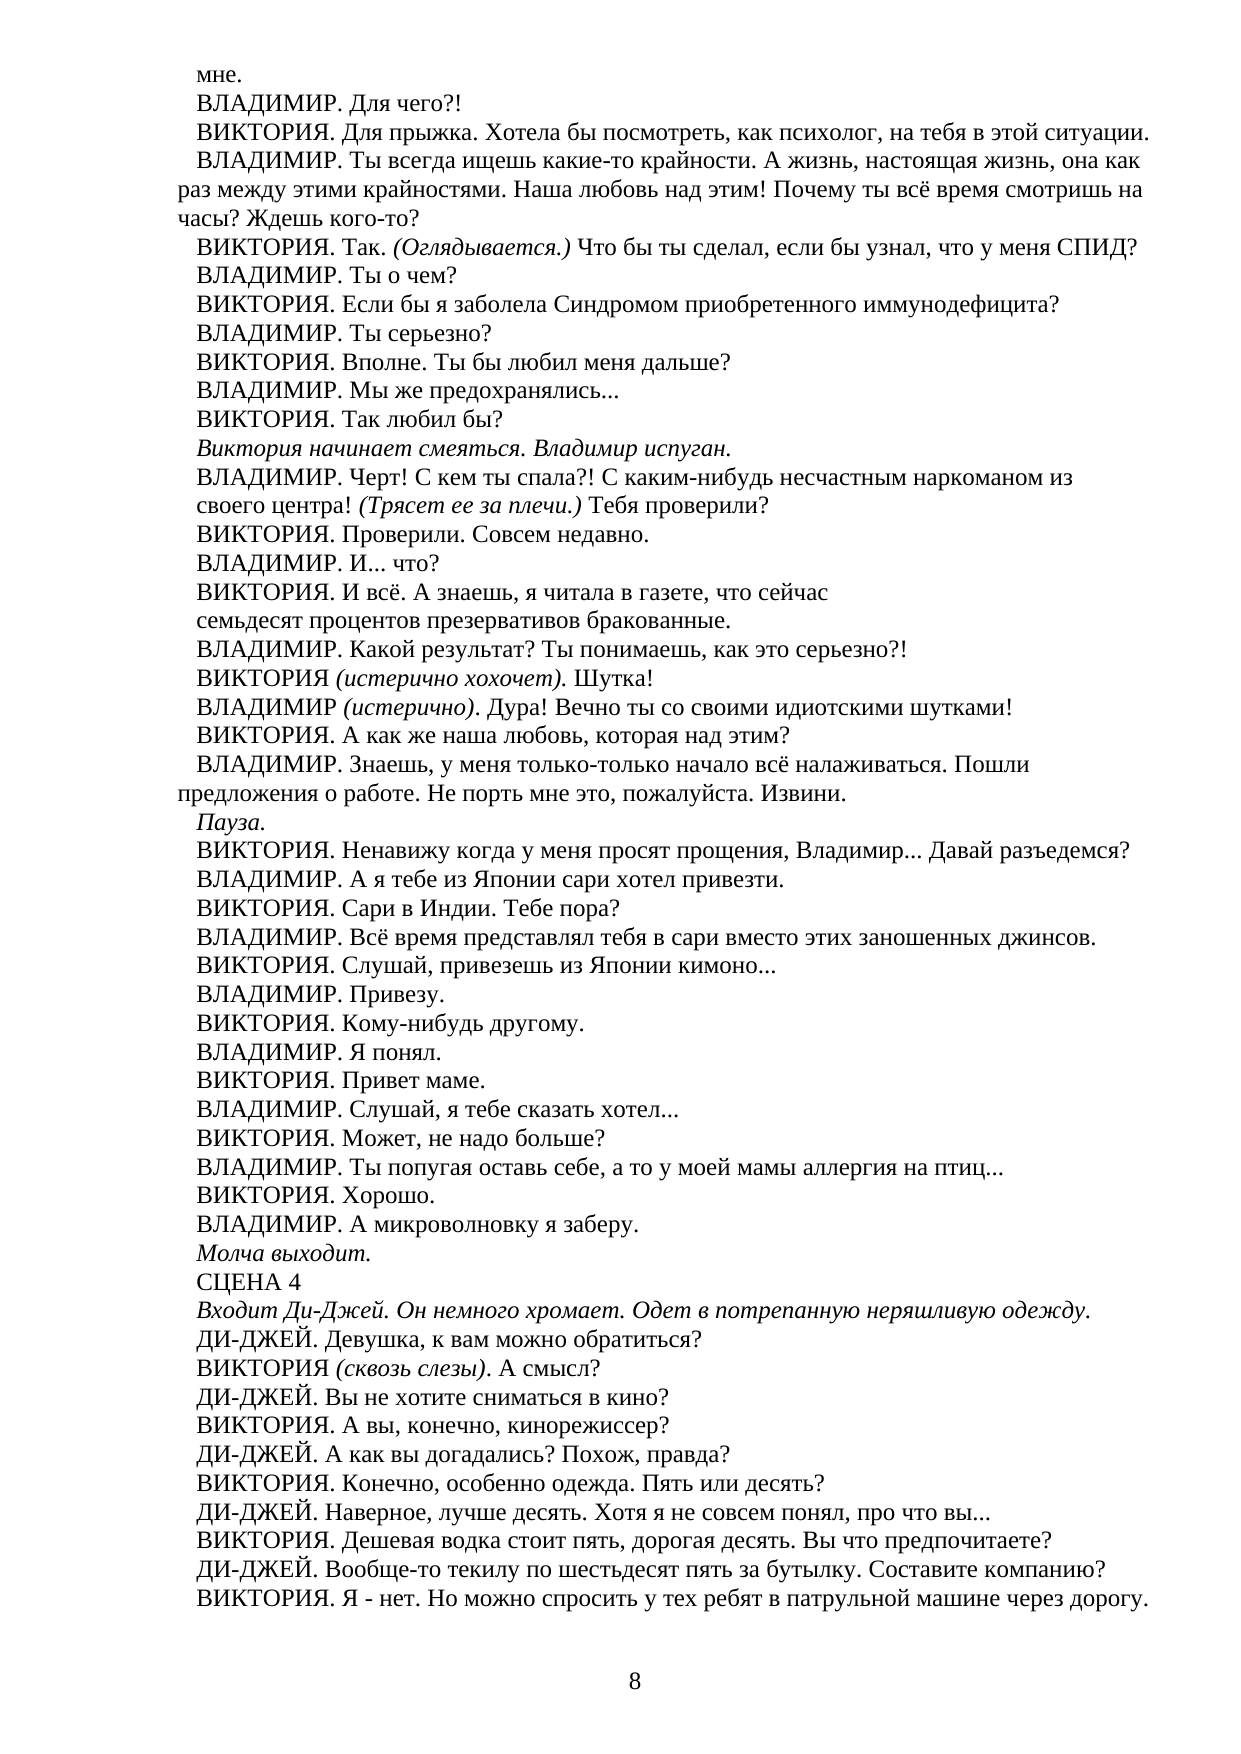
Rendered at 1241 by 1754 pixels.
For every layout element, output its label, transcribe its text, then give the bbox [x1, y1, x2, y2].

text ВИКТОРИЯ. Кому-нибудь другому. [177, 1008, 1152, 1037]
text ВЛАДИМИР. Я понял. [177, 1037, 1152, 1065]
text ВЛАДИМИР. Ты попугая оставь себе, а то у моей мамы аллергия на птиц... [177, 1152, 1152, 1180]
text ДИ-ДЖЕЙ. Вообще-то текилу по шестьдесят пять за бутылку. Составите компанию? [177, 1554, 1152, 1583]
text ВИКТОРИЯ. Ненавижу когда у меня просят прощения, Владимир... Давай разъедемся? [177, 835, 1152, 864]
text ВИКТОРИЯ. И всё. А знаешь, я читала в газете, что сейчас [177, 577, 1152, 605]
text ВИКТОРИЯ. Может, не надо больше? [177, 1123, 1152, 1152]
text ВЛАДИМИР. Слушай, я тебе сказать хотел... [177, 1094, 1152, 1123]
text ВЛАДИМИР. А я тебе из Японии сари хотел привезти. [177, 864, 1152, 893]
text ВИКТОРИЯ. Для прыжка. Хотела бы посмотреть, как психолог, на тебя в этой ситуации. [177, 117, 1152, 145]
text ВЛАДИМИР. Ты о чем? [177, 260, 1152, 289]
text Виктория начинает смеяться. Владимир испуган. [177, 433, 1152, 462]
text ВЛАДИМИР (истерично). Дура! Вечно ты со своими идиотскими шутками! [177, 692, 1152, 720]
text СЦЕНА 4 [177, 1267, 1152, 1295]
text ВЛАДИМИР. И... что? [177, 548, 1152, 577]
text ВЛАДИМИР. Знаешь, у меня только-только начало всё налаживаться. Пошли предложения о работе. Не порть мне это, пожалуйста. Извини. [177, 749, 1152, 807]
text ВЛАДИМИР. Для чего?! [177, 88, 1152, 117]
text ВИКТОРИЯ. А как же наша любовь, которая над этим? [177, 720, 1152, 749]
text своего центра! (Трясет ее за плечи.) Тебя проверили? [177, 490, 1152, 519]
text ВИКТОРИЯ. А вы, конечно, кинорежиссер? [177, 1410, 1152, 1439]
text ДИ-ДЖЕЙ. Наверное, лучше десять. Хотя я не совсем понял, про что вы... [177, 1497, 1152, 1525]
text ВИКТОРИЯ. Слушай, привезешь из Японии кимоно... [177, 950, 1152, 979]
text ВИКТОРИЯ. Если бы я заболела Синдромом приобретенного иммунодефицита? [177, 289, 1152, 318]
text ВИКТОРИЯ (истерично хохочет). Шутка! [177, 663, 1152, 692]
text ВЛАДИМИР. Привезу. [177, 979, 1152, 1008]
text ВИКТОРИЯ. Так. (Оглядывается.) Что бы ты сделал, если бы узнал, что у меня СПИД? [177, 232, 1152, 260]
text ДИ-ДЖЕЙ. Вы не хотите сниматься в кино? [177, 1382, 1152, 1410]
text Молча выходит. [177, 1238, 1152, 1267]
text ВЛАДИМИР. А микроволновку я заберу. [177, 1209, 1152, 1238]
text ВЛАДИМИР. Черт! С кем ты спала?! С каким-нибудь несчастным наркоманом из [177, 462, 1152, 490]
text ДИ-ДЖЕЙ. А как вы догадались? Похож, правда? [177, 1439, 1152, 1468]
text ВИКТОРИЯ (сквозь слезы). А смысл? [177, 1353, 1152, 1382]
text ДИ-ДЖЕЙ. Девушка, к вам можно обратиться? [177, 1324, 1152, 1353]
text Пауза. [177, 807, 1152, 835]
text мне. [177, 59, 1152, 88]
text ВЛАДИМИР. Какой результат? Ты понимаешь, как это серьезно?! [177, 634, 1152, 663]
text Входит Ди-Джей. Он немного хромает. Одет в потрепанную неряшливую одежду. [177, 1295, 1152, 1324]
text ВИКТОРИЯ. Хорошо. [177, 1180, 1152, 1209]
text ВИКТОРИЯ. Дешевая водка стоит пять, дорогая десять. Вы что предпочитаете? [177, 1525, 1152, 1554]
text ВИКТОРИЯ. Привет маме. [177, 1065, 1152, 1094]
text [177, 1583, 1152, 1612]
text ВИКТОРИЯ. Вполне. Ты бы любил меня дальше? [177, 347, 1152, 375]
text ВИКТОРИЯ. Сари в Индии. Тебе пора? [177, 893, 1152, 922]
text ВЛАДИМИР. Ты серьезно? [177, 318, 1152, 347]
text ВИКТОРИЯ. Проверили. Совсем недавно. [177, 519, 1152, 548]
text ВИКТОРИЯ. Так любил бы? [177, 404, 1152, 433]
text семьдесят процентов презервативов бракованные. [177, 605, 1152, 634]
text ВИКТОРИЯ. Конечно, особенно одежда. Пять или десять? [177, 1468, 1152, 1497]
text ВЛАДИМИР. Мы же предохранялись... [177, 375, 1152, 404]
text ВЛАДИМИР. Ты всегда ищешь какие-то крайности. А жизнь, настоящая жизнь, она как раз между этими крайностями. Наша любовь над этим! Почему ты всё время смотришь на часы? Ждешь кого-то? [177, 145, 1152, 232]
text ВЛАДИМИР. Всё время представлял тебя в сари вместо этих заношенных джинсов. [177, 922, 1152, 950]
